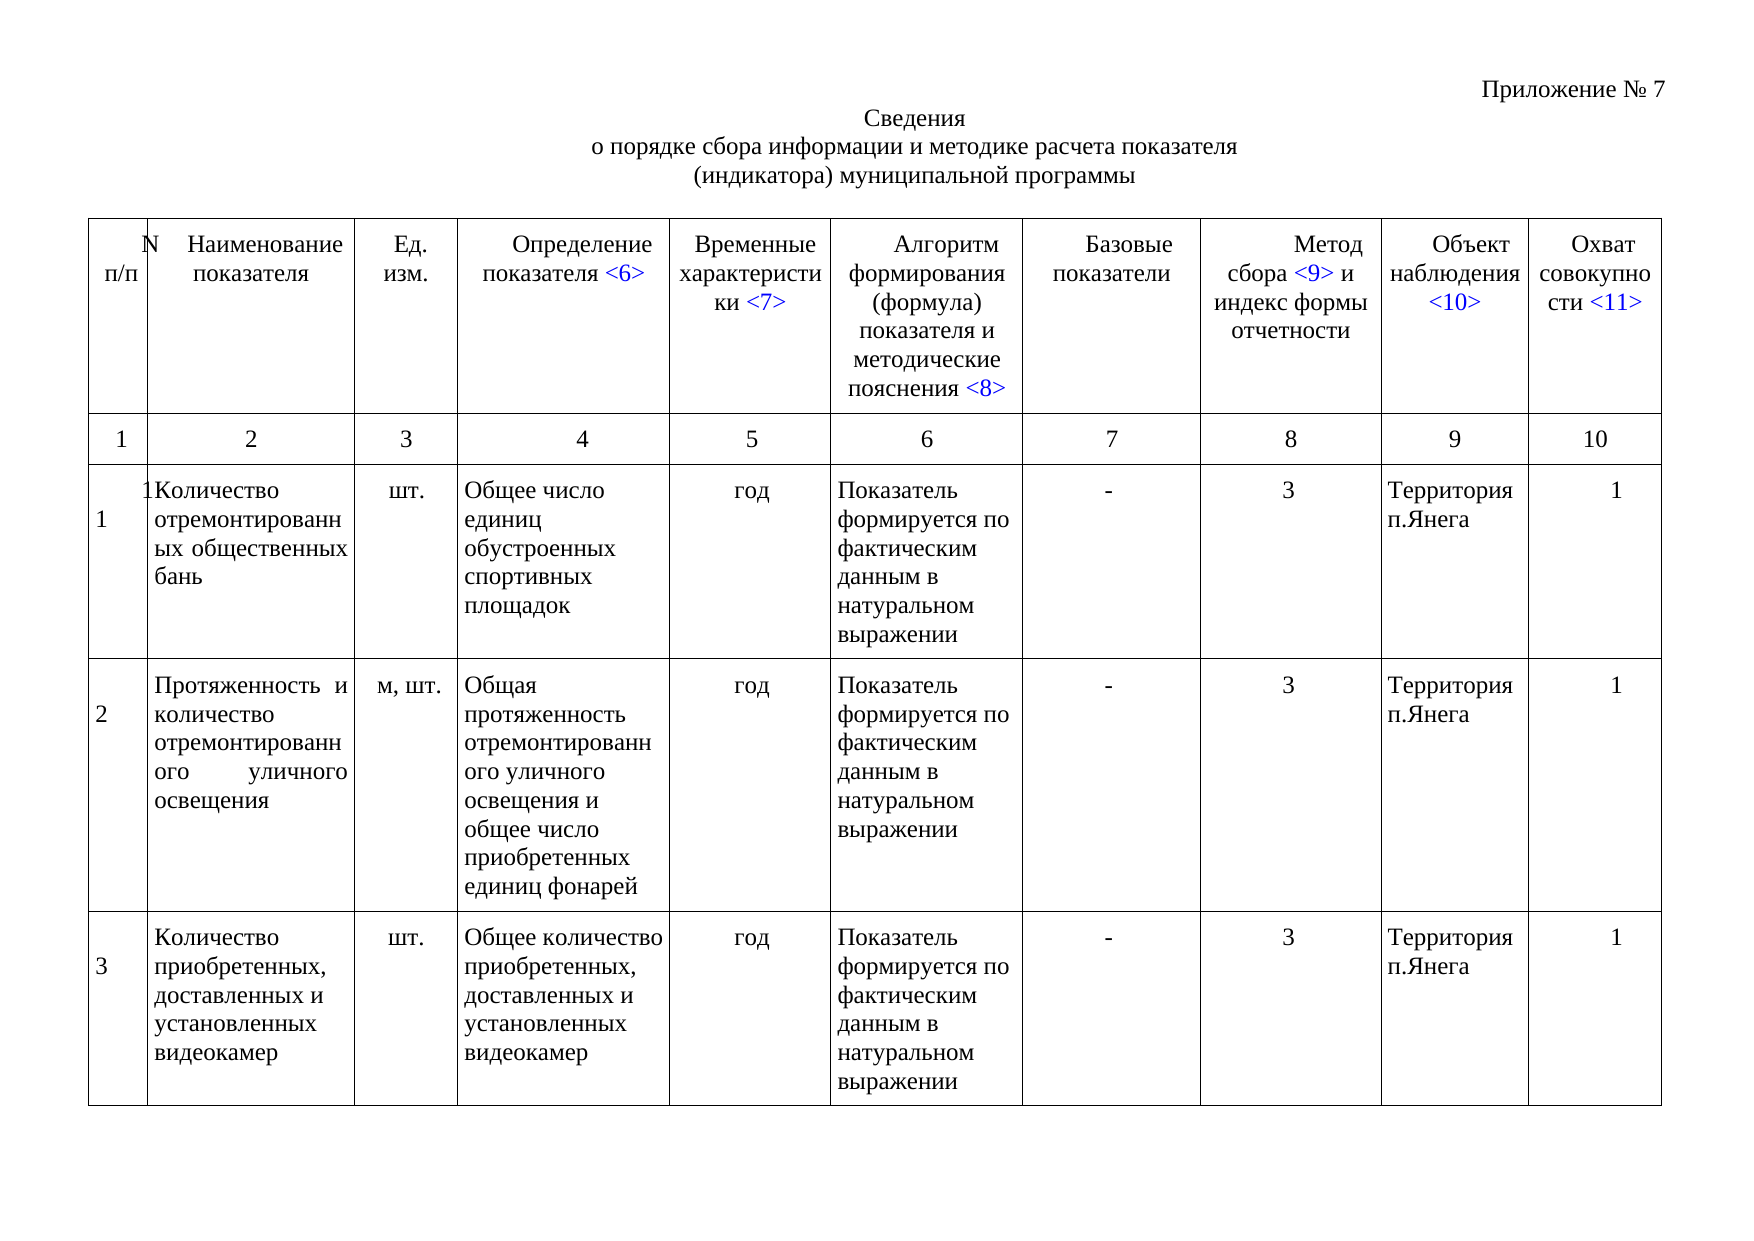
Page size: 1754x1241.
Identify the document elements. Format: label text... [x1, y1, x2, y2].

text о порядке сбора информации и методике расчета показателя [89, 131, 1665, 160]
table_cell 1 [1529, 912, 1661, 1105]
table_cell 3 [355, 414, 457, 463]
table_cell 2 [148, 414, 354, 463]
table_cell 8 [1201, 414, 1381, 463]
table_header Алгоритм формирования (формула) показателя и методические пояснения <8> [831, 219, 1022, 412]
table_cell Общая протяженность отремонтированного уличного освещения и общее число приобретенных единиц фонарей [458, 659, 669, 911]
table_header Метод сбора <9> и индекс формы отчетности [1201, 219, 1381, 412]
table_cell шт. [355, 912, 457, 1105]
table_cell - [1023, 659, 1200, 911]
table_cell год [670, 912, 830, 1105]
table_cell 1 [89, 414, 147, 463]
table_header N п/п [89, 219, 147, 412]
table_header Временные характеристики <7> [670, 219, 830, 412]
table_cell Территория п.Янега [1382, 465, 1528, 658]
text (индикатора) муниципальной программы [89, 160, 1665, 189]
table_cell 1 1 [89, 465, 147, 658]
table_cell 3 [89, 912, 147, 1105]
table_cell Протяженность и количество отремонтированного уличного освещения [148, 659, 354, 911]
table_cell Общее число единиц обустроенных спортивных площадок [458, 465, 669, 658]
table_cell Территория п.Янега [1382, 912, 1528, 1105]
table_cell шт. [355, 465, 457, 658]
table_header Наименование показателя [148, 219, 354, 412]
table_cell 6 [831, 414, 1022, 463]
table_cell 4 [458, 414, 669, 463]
table_header Охват совокупности <11> [1529, 219, 1661, 412]
table_header Определение показателя <6> [458, 219, 669, 412]
table_cell Количество приобретенных, доставленных и установленных видеокамер [148, 912, 354, 1105]
table_cell Показатель формируется по фактическим данным в натуральном выражении [831, 465, 1022, 658]
table_header Объект наблюдения <10> [1382, 219, 1528, 412]
table_cell 2 [89, 659, 147, 911]
table_cell 1 [1529, 465, 1661, 658]
table_cell 1 [1529, 659, 1661, 911]
table_header Ед. изм. [355, 219, 457, 412]
table_cell Территория п.Янега [1382, 659, 1528, 911]
table_cell год [670, 659, 830, 911]
table_cell 5 [670, 414, 830, 463]
table_cell - [1023, 465, 1200, 658]
table_cell 3 [1201, 659, 1381, 911]
text Приложение № 7 [89, 74, 1665, 103]
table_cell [831, 912, 1022, 1105]
table_cell 3 [1201, 912, 1381, 1105]
table_cell Количество отремонтированных общественных бань [148, 465, 354, 658]
table_cell 10 [1529, 414, 1661, 463]
text Сведения [89, 103, 1665, 131]
table_cell 9 [1382, 414, 1528, 463]
table_cell м, шт. [355, 659, 457, 911]
table_cell год [670, 465, 830, 658]
table_cell Общее количество приобретенных, доставленных и установленных видеокамер [458, 912, 669, 1105]
table_cell 7 [1023, 414, 1200, 463]
table_cell - [1023, 912, 1200, 1105]
table_cell 3 [1201, 465, 1381, 658]
table_cell Показатель формируется по фактическим данным в натуральном выражении [831, 659, 1022, 911]
table_header Базовые показатели [1023, 219, 1200, 412]
